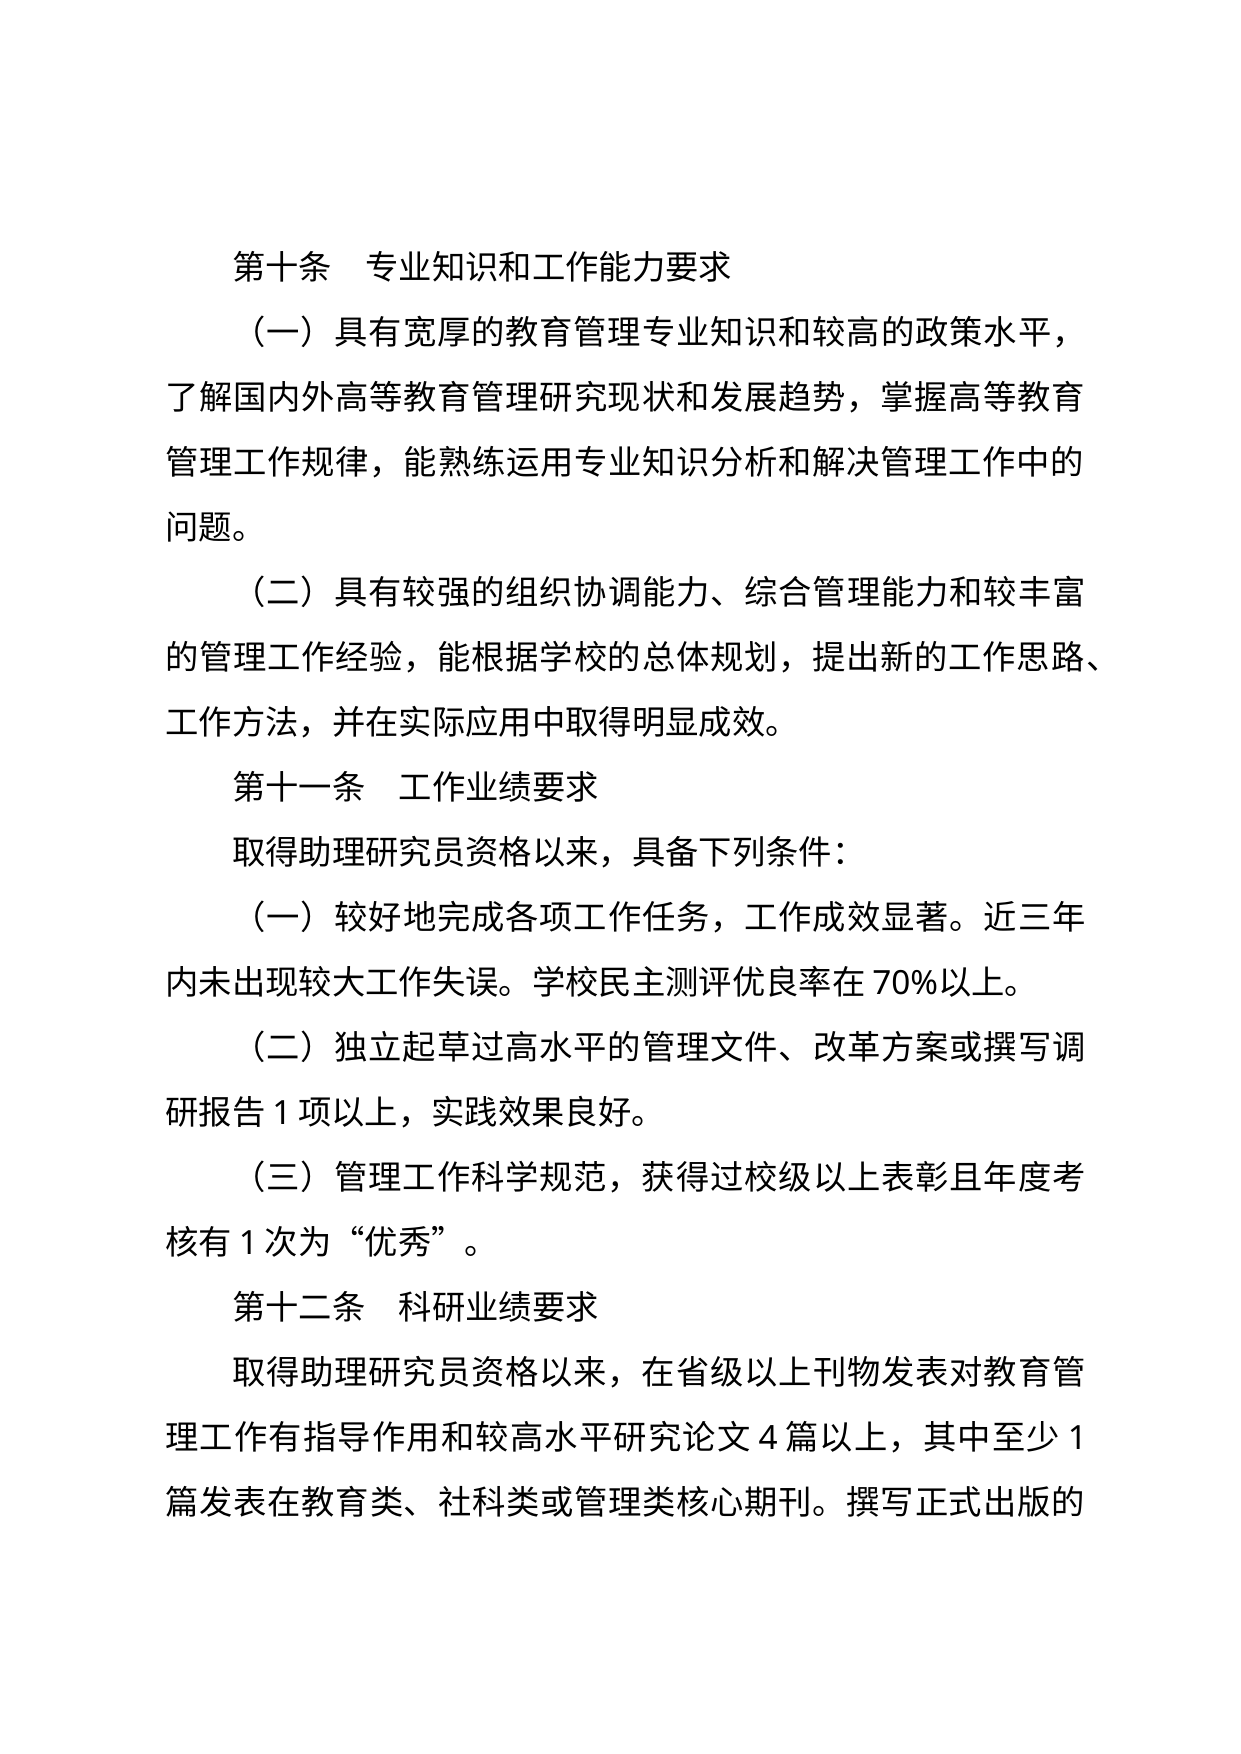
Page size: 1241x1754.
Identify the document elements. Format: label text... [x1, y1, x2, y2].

text （一）较好地完成各项工作任务，工作成效显著。近三年内未出现较大工作失误。学校民主测评优良率在70%以上。 [165, 883, 1087, 1013]
text 取得助理研究员资格以来，具备下列条件： [165, 818, 1087, 883]
text 第十二条 科研业绩要求 [165, 1273, 1087, 1338]
text （三）管理工作科学规范，获得过校级以上表彰且年度考核有1次为“优秀”。 [165, 1143, 1087, 1273]
text （二）独立起草过高水平的管理文件、改革方案或撰写调研报告1项以上，实践效果良好。 [165, 1013, 1087, 1143]
text 第十一条 工作业绩要求 [165, 753, 1087, 818]
text （一）具有宽厚的教育管理专业知识和较高的政策水平，了解国内外高等教育管理研究现状和发展趋势，掌握高等教育管理工作规律，能熟练运用专业知识分析和解决管理工作中的问题。 [165, 298, 1087, 558]
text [165, 1338, 1087, 1533]
text 第十条 专业知识和工作能力要求 [165, 233, 1087, 298]
text （二）具有较强的组织协调能力、综合管理能力和较丰富的管理工作经验，能根据学校的总体规划，提出新的工作思路、工作方法，并在实际应用中取得明显成效。 [165, 558, 1087, 753]
